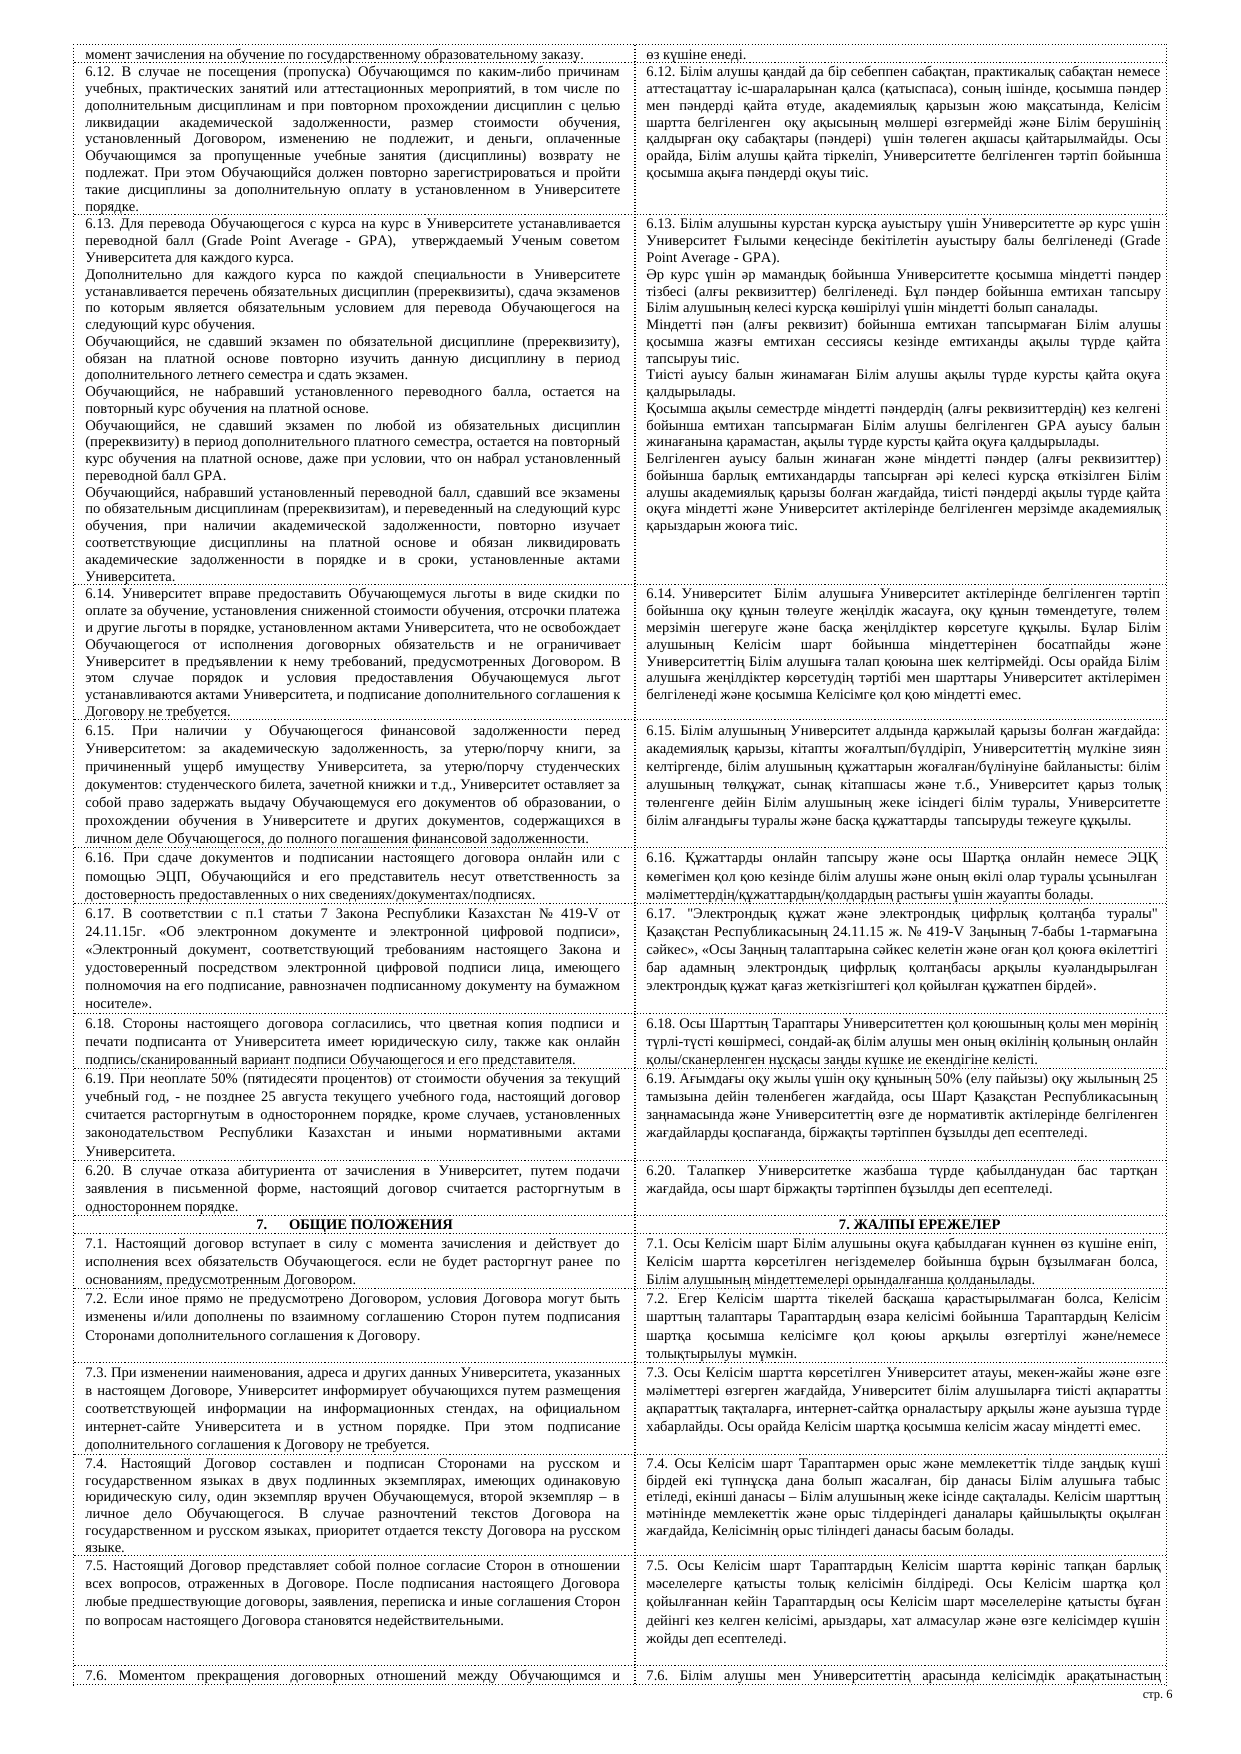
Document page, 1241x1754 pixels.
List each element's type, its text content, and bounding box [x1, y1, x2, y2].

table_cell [74, 44, 635, 62]
table_cell 7.4. Настоящий Договор составлен и подписан Сторонами на русском и государственном языках в двух подлинных экземплярах, имеющих одинаковую юридическую силу, один экземпляр вручен Обучающемуся, второй экземпляр – в личное дело Обучающегося. В случае разночтений текстов Договора на государственном и русском языках, приоритет отдается тексту Договора на русском языке. [74, 1454, 635, 1555]
table_cell 7.5. Настоящий Договор представляет собой полное согласие Сторон в отношении всех вопросов, отраженных в Договоре. После подписания настоящего Договора любые предшествующие договоры, заявления, переписка и иные соглашения Сторон по вопросам настоящего Договора становятся недействительными. [74, 1555, 635, 1665]
table_cell 6.19. При неоплате 50% (пятидесяти процентов) от стоимости обучения за текущий учебный год, - не позднее 25 августа текущего учебного года, настоящий договор считается расторгнутым в одностороннем порядке, кроме случаев, установленных законодательством Республики Казахстан и иными нормативными актами Университета. [74, 1068, 635, 1159]
table_cell 6.17. В соответствии с п.1 статьи 7 Закона Республики Казахстан № 419-V от 24.11.15г. «Об электронном документе и электронной цифровой подписи», «Электронный документ, соответствующий требованиям настоящего Закона и удостоверенный посредством электронной цифровой подписи лица, имеющего полномочия на его подписание, равнозначен подписанному документу на бумажном носителе». [74, 903, 635, 1012]
table_cell 6.15. Білім алушының Университет алдында қаржылай қарызы болған жағдайда: академиялық қарызы, кітапты жоғалтып/бүлдіріп, Университеттің мүлкіне зиян келтіргенде, білім алушының құжаттарын жоғалған/бүлінуіне байланысты: білім алушының төлқұжат, сынақ кітапшасы және т.б., Университет қарыз толық төленгенге дейін Білім алушының жеке ісіндегі білім туралы, Университетте білім алғандығы туралы және басқа құжаттарды тапсыруды тежеуге құқылы. [635, 719, 1167, 847]
table_cell 6.16. При сдаче документов и подписании настоящего договора онлайн или с помощью ЭЦП, Обучающийся и его представитель несут ответственность за достоверность предоставленных о них сведениях/документах/подписях. [74, 847, 635, 903]
table_cell 7.5. Осы Келісім шарт Тараптардың Келісім шартта көрініс тапқан барлық мәселелерге қатысты толық келісімін білдіреді. Осы Келісім шартқа қол қойылғаннан кейін Тараптардың осы Келісім шарт мәселелеріне қатысты бұған дейінгі кез келген келісімі, арыздары, хат алмасулар және өзге келісімдер күшін жойды деп есептеледі. [635, 1555, 1167, 1665]
table_cell 6.20. Талапкер Университетке жазбаша түрде қабылданудан бас тартқан жағдайда, осы шарт біржақты тәртіппен бұзылды деп есептеледі. [635, 1160, 1167, 1215]
table_cell 6.12. Білім алушы қандай да бір себеппен сабақтан, практикалық сабақтан немесе аттестацаттау іс-шараларынан қалса (қатыспаса), соның ішінде, қосымша пәндер мен пәндерді қайта өтуде, академиялық қарызын жою мақсатында, Келісім шартта белгіленген оқу ақысының мөлшері өзгермейді және Білім берушінің қалдырған оқу сабақтары (пәндері) үшін төлеген ақшасы қайтарылмайды. Осы орайда, Білім алушы қайта тіркеліп, Университетте белгіленген тәртіп бойынша қосымша ақыға пәндерді оқуы тиіс. [635, 62, 1167, 214]
table_cell 6.18. Стороны настоящего договора согласились, что цветная копия подписи и печати подписанта от Университета имеет юридическую силу, также как онлайн подпись/сканированный вариант подписи Обучающегося и его представителя. [74, 1013, 635, 1068]
table_cell 7.3. При изменении наименования, адреса и других данных Университета, указанных в настоящем Договоре, Университет информирует обучающихся путем размещения соответствующей информации на информационных стендах, на официальном интернет-сайте Университета и в устном порядке. При этом подписание дополнительного соглашения к Договору не требуется. [74, 1362, 635, 1453]
table_cell 6.19. Ағымдағы оқу жылы үшін оқу құнының 50% (елу пайызы) оқу жылының 25 тамызына дейін төленбеген жағдайда, осы Шарт Қазақстан Республикасының заңнамасында және Университеттің өзге де нормативтік актілерінде белгіленген жағдайларды қоспағанда, біржақты тәртіппен бұзылды деп есептеледі. [635, 1068, 1167, 1159]
table_cell 6.20. В случае отказа абитуриента от зачисления в Университет, путем подачи заявления в письменной форме, настоящий договор считается расторгнутым в одностороннем порядке. [74, 1160, 635, 1215]
table_cell 7.2. Если иное прямо не предусмотрено Договором, условия Договора могут быть изменены и/или дополнены по взаимному соглашению Сторон путем подписания Сторонами дополнительного соглашения к Договору. [74, 1288, 635, 1362]
table_cell 6.13. Для перевода Обучающегося с курса на курс в Университете устанавливается переводной балл (Grade Point Average - GPA), утверждаемый Ученым советом Университета для каждого курса. Дополнительно для каждого курса по каждой специальности в Университете устанавливается перечень обязательных дисциплин (пререквизиты), сдача экзаменов по которым является обязательным условием для перевода Обучающегося на следующий курс обучения. Обучающийся, не сдавший экзамен по обязательной дисциплине (пререквизиту), обязан на платной основе повторно изучить данную дисциплину в период дополнительного летнего семестра и сдать экзамен. Обучающийся, не набравший установленного переводного балла, остается на повторный курс обучения на платной основе. Обучающийся, не сдавший экзамен по любой из обязательных дисциплин (пререквизиту) в период дополнительного платного семестра, остается на повторный курс обучения на платной основе, даже при условии, что он набрал установленный переводной балл GPA. Обучающийся, набравший установленный переводной балл, сдавший все экзамены по обязательным дисциплинам (пререквизитам), и переведенный на следующий курс обучения, при наличии академической задолженности, повторно изучает соответствующие дисциплины на платной основе и обязан ликвидировать академические задолженности в порядке и в сроки, установленные актами Университета. [74, 214, 635, 584]
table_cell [74, 1665, 635, 1684]
table_cell 7.4. Осы Келісім шарт Тараптармен орыс және мемлекеттік тілде заңдық күші бірдей екі түпнұсқа дана болып жасалған, бір данасы Білім алушыға табыс етіледі, екінші данасы – Білім алушының жеке ісінде сақталады. Келісім шарттың мәтінінде мемлекеттік және орыс тілдеріндегі даналары қайшылықты оқылған жағдайда, Келісімнің орыс тіліндегі данасы басым болады. [635, 1454, 1167, 1555]
table_cell 7.1. Осы Келісім шарт Білім алушыны оқуға қабылдаған күннен өз күшіне еніп, Келісім шартта көрсетілген негіздемелер бойынша бұрын бұзылмаған болса, Білім алушының міндеттемелері орындалғанша қолданылады. [635, 1233, 1167, 1288]
table_cell 6.16. Құжаттарды онлайн тапсыру және осы Шартқа онлайн немесе ЭЦҚ көмегімен қол қою кезінде білім алушы және оның өкілі олар туралы ұсынылған мәліметтердің/құжаттардың/қолдардың растығы үшін жауапты болады. [635, 847, 1167, 903]
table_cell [635, 1665, 1167, 1684]
table_cell 6.14. Университет Білім алушыға Университет актілерінде белгіленген тәртіп бойынша оқу құнын төлеуге жеңілдік жасауға, оқу құнын төмендетуге, төлем мерзімін шегеруге және басқа жеңілдіктер көрсетуге құқылы. Бұлар Білім алушының Келісім шарт бойынша міндеттерінен босатпайды және Университеттің Білім алушыға талап қоюына шек келтірмейді. Осы орайда Білім алушыға жеңілдіктер көрсетудің тәртібі мен шарттары Университет актілерімен белгіленеді және қосымша Келісімге қол қою міндетті емес. [635, 584, 1167, 719]
table_cell 7.1. Настоящий договор вступает в силу с момента зачисления и действует до исполнения всех обязательств Обучающегося. если не будет расторгнут ранее по основаниям, предусмотренным Договором. [74, 1233, 635, 1288]
table_cell 6.14. Университет вправе предоставить Обучающемуся льготы в виде скидки по оплате за обучение, установления сниженной стоимости обучения, отсрочки платежа и другие льготы в порядке, установленном актами Университета, что не освобождает Обучающегося от исполнения договорных обязательств и не ограничивает Университет в предъявлении к нему требований, предусмотренных Договором. В этом случае порядок и условия предоставления Обучающемуся льгот устанавливаются актами Университета, и подписание дополнительного соглашения к Договору не требуется. [74, 584, 635, 719]
table_cell ОБЩИЕ ПОЛОЖЕНИЯ [74, 1215, 635, 1233]
table_cell 6.15. При наличии у Обучающегося финансовой задолженности перед Университетом: за академическую задолженность, за утерю/порчу книги, за причиненный ущерб имуществу Университета, за утерю/порчу студенческих документов: студенческого билета, зачетной книжки и т.д., Университет оставляет за собой право задержать выдачу Обучающемуся его документов об образовании, о прохождении обучения в Университете и других документов, содержащихся в личном деле Обучающегося, до полного погашения финансовой задолженности. [74, 719, 635, 847]
table_cell 7.2. Егер Келісім шартта тікелей басқаша қарастырылмаған болса, Келісім шарттың талаптары Тараптардың өзара келісімі бойынша Тараптардың Келісім шартқа қосымша келісімге қол қоюы арқылы өзгертілуі және/немесе толықтырылуы мүмкін. [635, 1288, 1167, 1362]
table_cell 6.12. В случае не посещения (пропуска) Обучающимся по каким-либо причинам учебных, практических занятий или аттестационных мероприятий, в том числе по дополнительным дисциплинам и при повторном прохождении дисциплин с целью ликвидации академической задолженности, размер стоимости обучения, установленный Договором, изменению не подлежит, и деньги, оплаченные Обучающимся за пропущенные учебные занятия (дисциплины) возврату не подлежат. При этом Обучающийся должен повторно зарегистрироваться и пройти такие дисциплины за дополнительную оплату в установленном в Университете порядке. [74, 62, 635, 214]
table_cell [635, 44, 1167, 62]
table_cell 6.13. Білім алушыны курстан курсқа ауыстыру үшін Университетте әр курс үшін Университет Ғылыми кеңесінде бекітілетін ауыстыру балы белгіленеді (Grade Point Average - GPA). Әр курс үшін әр мамандық бойынша Университетте қосымша міндетті пәндер тізбесі (алғы реквизиттер) белгіленеді. Бұл пәндер бойынша емтихан тапсыру Білім алушының келесі курсқа көшірілуі үшін міндетті болып саналады. Міндетті пән (алғы реквизит) бойынша емтихан тапсырмаған Білім алушы қосымша жазғы емтихан сессиясы кезінде емтиханды ақылы түрде қайта тапсыруы тиіс. Тиісті ауысу балын жинамаған Білім алушы ақылы түрде курсты қайта оқуға қалдырылады. Қосымша ақылы семестрде міндетті пәндердің (алғы реквизиттердің) кез келгені бойынша емтихан тапсырмаған Білім алушы белгіленген GPA ауысу балын жинағанына қарамастан, ақылы түрде курсты қайта оқуға қалдырылады. Белгіленген ауысу балын жинаған және міндетті пәндер (алғы реквизиттер) бойынша барлық емтихандарды тапсырған әрі келесі курсқа өткізілген Білім алушы академиялық қарызы болған жағдайда, тиісті пәндерді ақылы түрде қайта оқуға міндетті және Университет актілерінде белгіленген мерзімде академиялық қарыздарын жоюға тиіс. [635, 214, 1167, 584]
table_cell 7. ЖАЛПЫ ЕРЕЖЕЛЕР [635, 1215, 1167, 1233]
table_cell 6.17. "Электрондық құжат және электрондық цифрлық қолтаңба туралы" Қазақстан Республикасының 24.11.15 ж. № 419-V Заңының 7-бабы 1-тармағына сәйкес», «Осы Заңның талаптарына сәйкес келетін және оған қол қоюға өкілеттігі бар адамның электрондық цифрлық қолтаңбасы арқылы куәландырылған электрондық құжат қағаз жеткізгіштегі қол қойылған құжатпен бірдей». [635, 903, 1167, 1012]
table_cell 6.18. Осы Шарттың Тараптары Университеттен қол қоюшының қолы мен мөрінің түрлі-түсті көшірмесі, сондай-ақ білім алушы мен оның өкілінің қолының онлайн қолы/сканерленген нұсқасы заңды күшке ие екендігіне келісті. [635, 1013, 1167, 1068]
table_cell 7.3. Осы Келісім шартта көрсетілген Университет атауы, мекен-жайы және өзге мәліметтері өзгерген жағдайда, Университет білім алушыларға тиісті ақпаратты ақпараттық тақталарға, интернет-сайтқа орналастыру арқылы және ауызша түрде хабарлайды. Осы орайда Келісім шартқа қосымша келісім жасау міндетті емес. [635, 1362, 1167, 1453]
